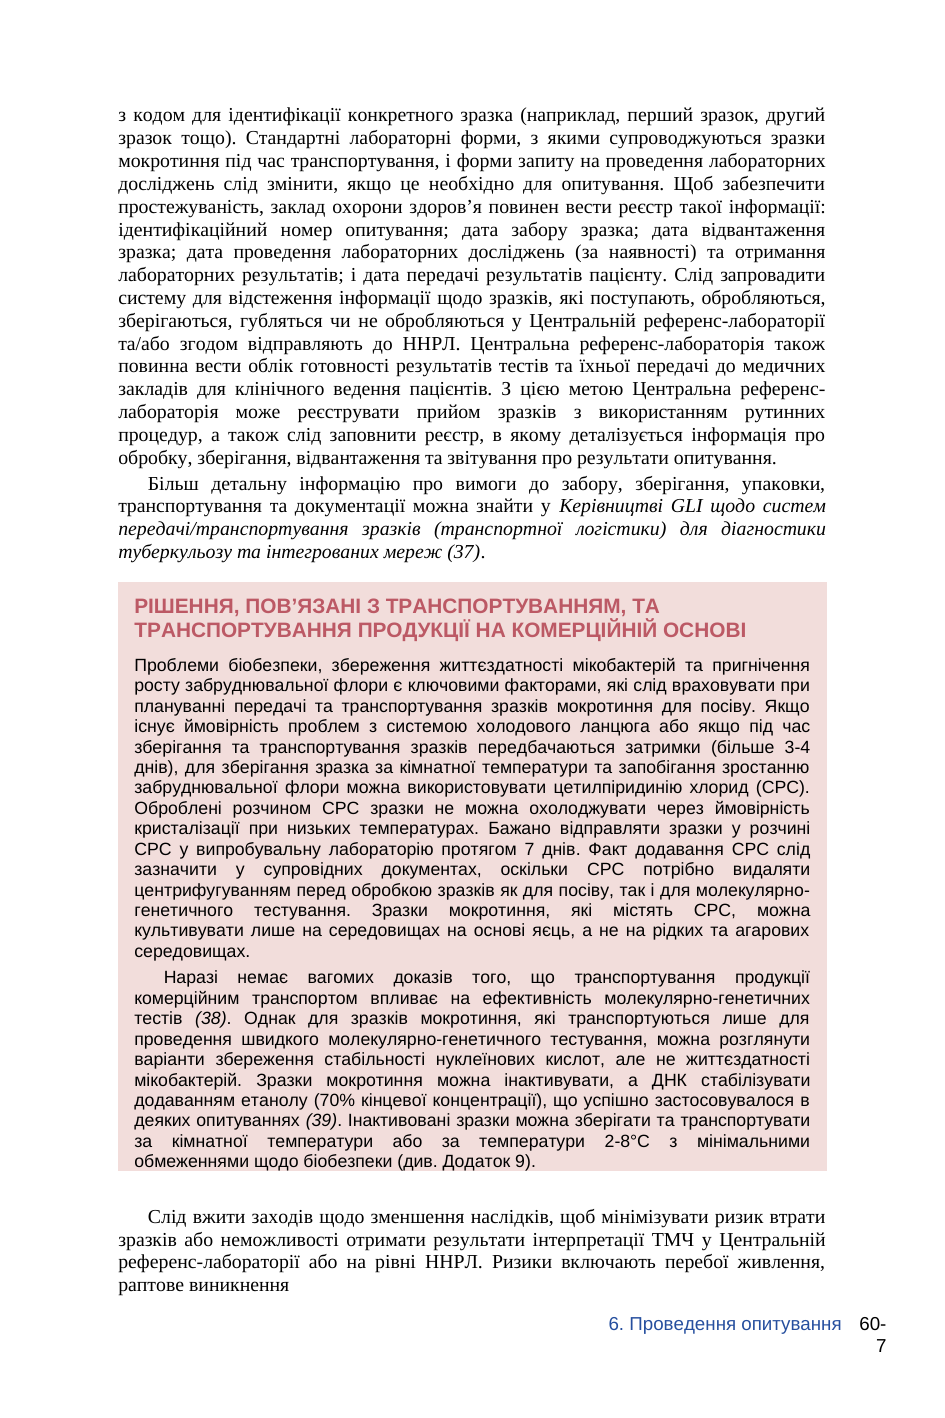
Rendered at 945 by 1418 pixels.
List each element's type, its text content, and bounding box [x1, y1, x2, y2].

text Більш детальну інформацію про вимоги до забору, зберігання, упаковки, транспортування та документації можна знайти у Керівництві GLI щодо систем передачі/транспортування зразків (транспортної логістики) для діагностики туберкульозу та інтегрованих мереж (37). [118, 471, 826, 563]
table_header РІШЕННЯ, ПОВ’ЯЗАНІ З ТРАНСПОРТУВАННЯМ, ТА ТРАНСПОРТУВАННЯ ПРОДУКЦІЇ НА КОМЕРЦІЙНІЙ ОСНОВІ Проблеми біобезпеки, збереження життєздатності мікобактерій та пригнічення росту забруднювальної флори є ключовими факторами, які слід враховувати при плануванні передачі та транспортування зразків мокротиння для посіву. Якщо існує ймовірність проблем з системою холодового ланцюга або якщо під час зберігання та транспортування зразків передбачаються затримки (більше 3-4 днів), для зберігання зразка за кімнатної температури та запобігання зростанню забруднювальної флори можна використовувати цетилпіридинію хлорид (CPC). Оброблені розчином CPC зразки не можна охолоджувати через ймовірність кристалізації при низьких температурах. Бажано відправляти зразки у розчині CPC у випробувальну лабораторію протягом 7 днів. Факт додавання CPC слід зазначити у супровідних документах, оскільки СРС потрібно видаляти центрифугуванням перед обробкою зразків як для посіву, так і для молекулярно-генетичного тестування. Зразки мокротиння, які містять СРС, можна культивувати лише на середовищах на основі яєць, а не на рідких та агарових середовищах. Наразі немає вагомих доказів того, що транспортування продукції комерційним транспортом впливає на ефективність молекулярно-генетичних тестів (38). Однак для зразків мокротиння, які транспортуються лише для проведення швидкого молекулярно-генетичного тестування, можна розглянути варіанти збереження стабільності нуклеїнових кислот, але не життєздатності мікобактерій. Зразки мокротиння можна інактивувати, а ДНК стабілізувати додаванням етанолу (70% кінцевої концентрації), що успішно застосовувалося в деяких опитуваннях (39). Інактивовані зразки можна зберігати та транспортувати за кімнатної температури або за температури 2-8°C з мінімальними обмеженнями щодо біобезпеки (див. Додаток 9). [118, 582, 827, 1171]
text з кодом для ідентифікації конкретного зразка (наприклад, перший зразок, другий зразок тощо). Стандартні лабораторні форми, з якими супроводжуються зразки мокротиння під час транспортування, і форми запиту на проведення лабораторних досліджень слід змінити, якщо це необхідно для опитування. Щоб забезпечити простежуваність, заклад охорони здоров’я повинен вести реєстр такої інформації: ідентифікаційний номер опитування; дата забору зразка; дата відвантаження зразка; дата проведення лабораторних досліджень (за наявності) та отримання лабораторних результатів; і дата передачі результатів пацієнту. Слід запровадити систему для відстеження інформації щодо зразків, які поступають, обробляються, зберігаються, губляться чи не обробляються у Центральній референс-лабораторії та/або згодом відправляють до ННРЛ. Центральна референс-лабораторія також повинна вести облік готовності результатів тестів та їхньої передачі до медичних закладів для клінічного ведення пацієнтів. З цією метою Центральна референс-лабораторія може реєструвати прийом зразків з використанням рутинних процедур, а також слід заповнити реєстр, в якому деталізується інформація про обробку, зберігання, відвантаження та звітування про результати опитування. [118, 103, 826, 468]
text Слід вжити заходів щодо зменшення наслідків, щоб мінімізувати ризик втрати зразків або неможливості отримати результати інтерпретації ТМЧ у Центральній референс-лабораторії або на рівні ННРЛ. Ризики включають перебої живлення, раптове виникнення [118, 1205, 826, 1296]
